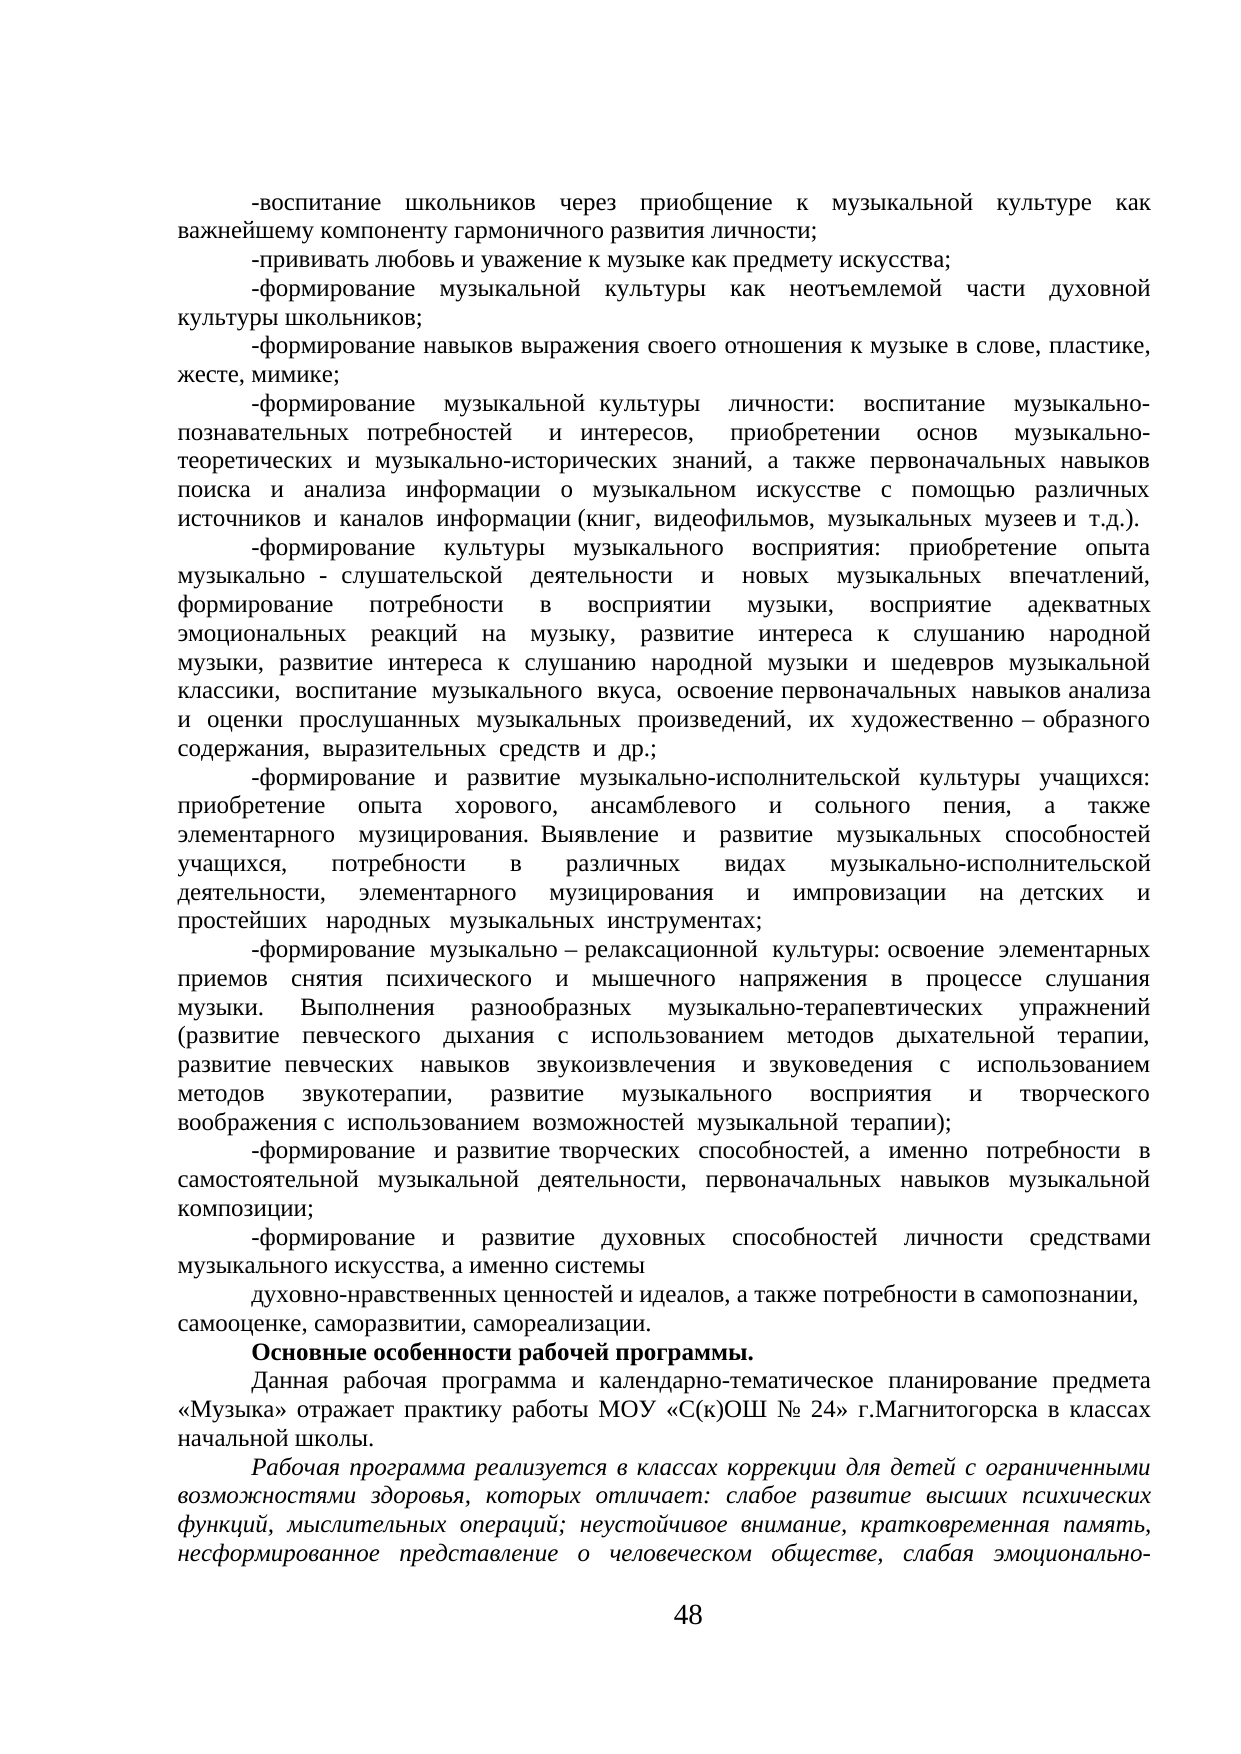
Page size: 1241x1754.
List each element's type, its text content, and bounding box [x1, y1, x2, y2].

text -воспитание школьников через приобщение к музыкальной культуре как важнейшему компоненту гармоничного развития личности; [177, 187, 1152, 244]
text -формирование музыкально – релаксационной культуры: освоение элементарных приемов снятия психического и мышечного напряжения в процессе слушания музыки. Выполнения разнообразных музыкально-терапевтических упражнений (развитие певческого дыхания с использованием методов дыхательной терапии, развитие певческих навыков звукоизвлечения и звуковедения с использованием методов звукотерапии, развитие музыкального восприятия и творческого воображения с использованием возможностей музыкальной терапии); [177, 934, 1152, 1136]
text -формирование и развитие духовных способностей личности средствами музыкального искусства, а именно системы [177, 1222, 1152, 1279]
text -формирование и развитие музыкально-исполнительской культуры учащихся: приобретение опыта хорового, ансамблевого и сольного пения, а также элементарного музицирования. Выявление и развитие музыкальных способностей учащихся, потребности в различных видах музыкально-исполнительской деятельности, элементарного музицирования и импровизации на детских и простейших народных музыкальных инструментах; [177, 762, 1152, 934]
text -формирование и развитие творческих способностей, а именно потребности в самостоятельной музыкальной деятельности, первоначальных навыков музыкальной композиции; [177, 1136, 1152, 1222]
text -формирование музыкальной культуры личности: воспитание музыкально-познавательных потребностей и интересов, приобретении основ музыкально-теоретических и музыкально-исторических знаний, а также первоначальных навыков поиска и анализа информации о музыкальном искусстве с помощью различных источников и каналов информации (книг, видеофильмов, музыкальных музеев и т.д.). [177, 388, 1152, 532]
text Данная рабочая программа и календарно-тематическое планирование предмета «Музыка» отражает практику работы МОУ «С(к)ОШ № 24» г.Магнитогорска в классах начальной школы. [177, 1366, 1152, 1452]
text Основные особенности рабочей программы. [177, 1337, 1152, 1366]
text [177, 1452, 1152, 1567]
text -прививать любовь и уважение к музыке как предмету искусства; [177, 244, 1152, 273]
text -формирование музыкальной культуры как неотъемлемой части духовной культуры школьников; [177, 273, 1152, 331]
text духовно-нравственных ценностей и идеалов, а также потребности в самопознании, самооценке, саморазвитии, самореализации. [177, 1279, 1152, 1337]
text -формирование навыков выражения своего отношения к музыке в слове, пластике, жесте, мимике; [177, 331, 1152, 388]
text -формирование культуры музыкального восприятия: приобретение опыта музыкально - слушательской деятельности и новых музыкальных впечатлений, формирование потребности в восприятии музыки, восприятие адекватных эмоциональных реакций на музыку, развитие интереса к слушанию народной музыки, развитие интереса к слушанию народной музыки и шедевров музыкальной классики, воспитание музыкального вкуса, освоение первоначальных навыков анализа и оценки прослушанных музыкальных произведений, их художественно – образного содержания, выразительных средств и др.; [177, 532, 1152, 762]
